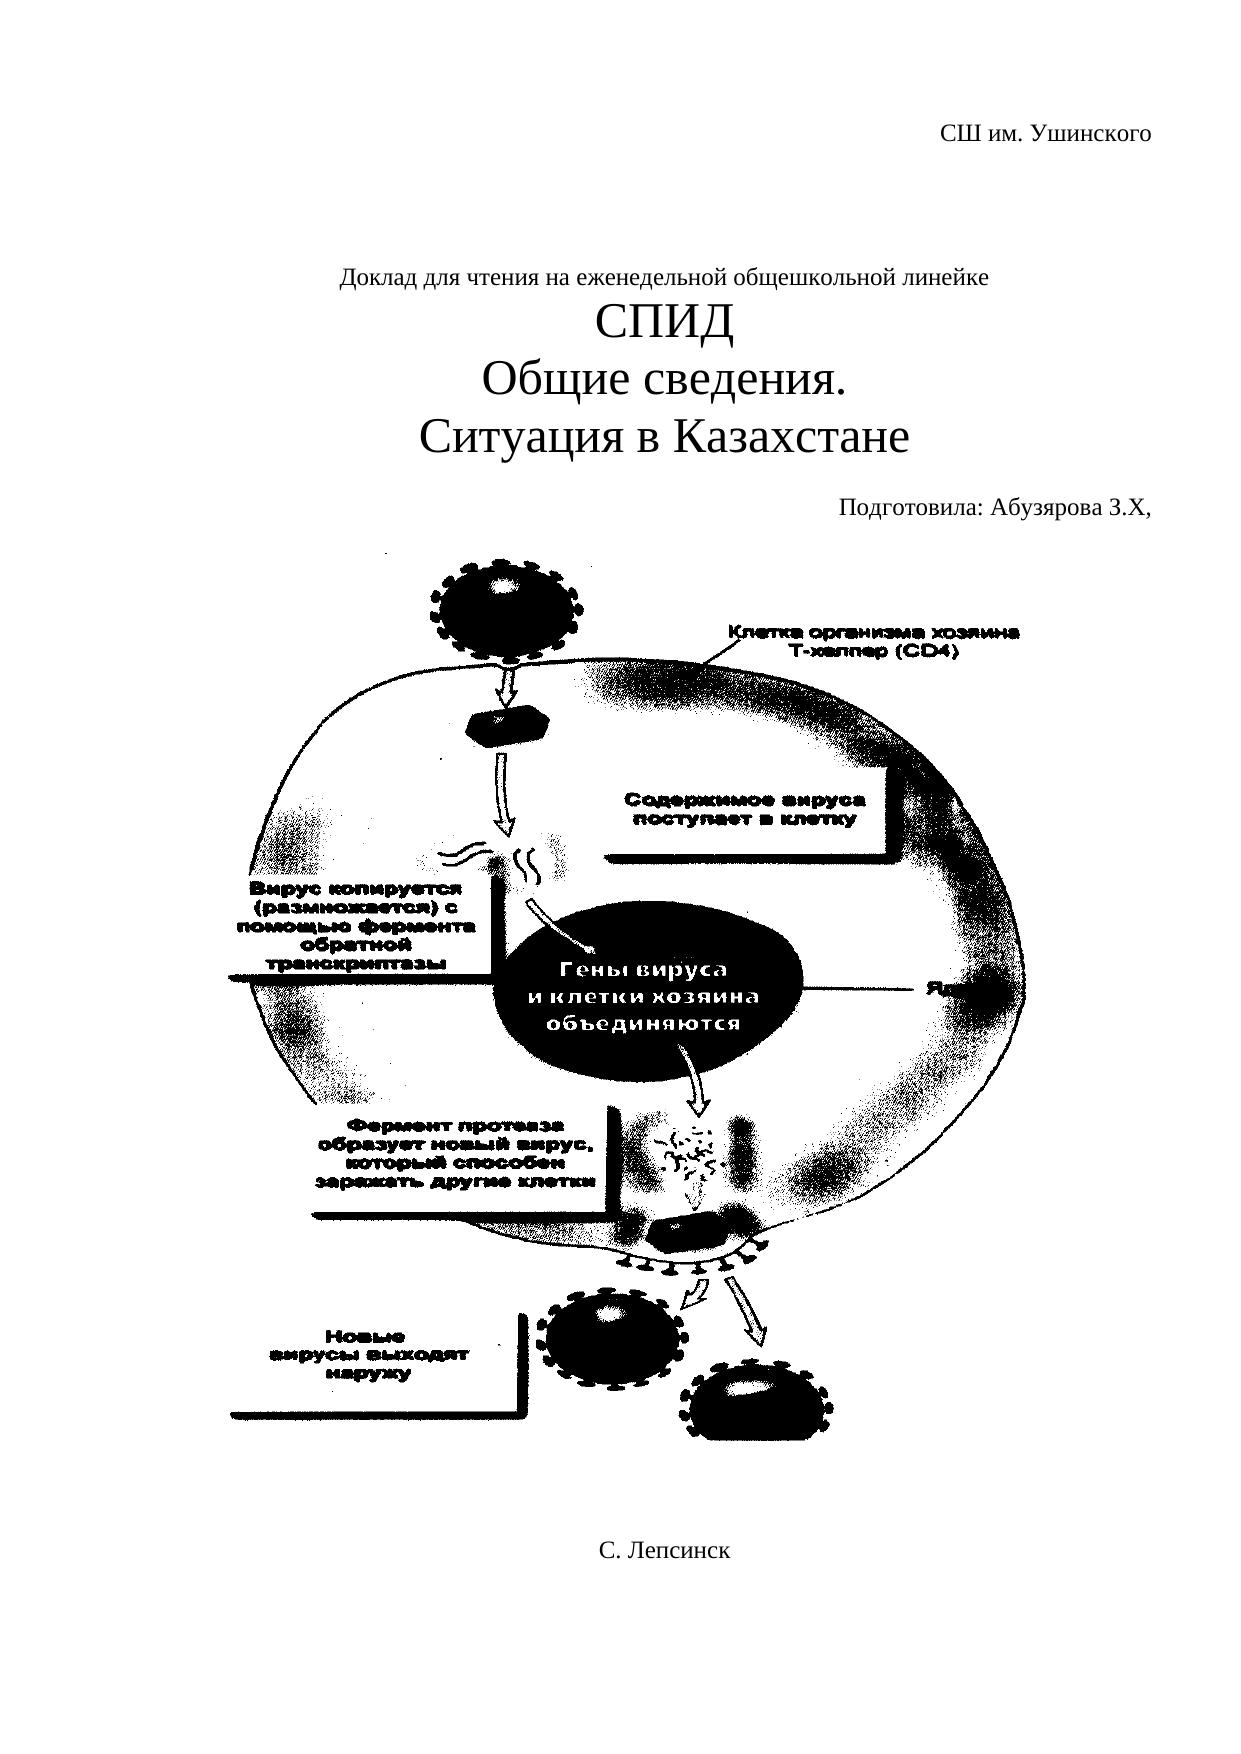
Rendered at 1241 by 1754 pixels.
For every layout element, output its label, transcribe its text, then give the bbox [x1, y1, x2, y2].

text СПИД [177, 291, 1152, 348]
picture [177, 549, 1097, 1450]
text С. Лепсинск [177, 1536, 1152, 1564]
text Подготовила: Абузярова З.Х, [177, 492, 1152, 521]
text СШ им. Ушинского [177, 118, 1152, 147]
text Ситуация в Казахстане [177, 406, 1152, 463]
text Общие сведения. [177, 348, 1152, 406]
text Доклад для чтения на еженедельной общешкольной линейке [177, 262, 1152, 291]
